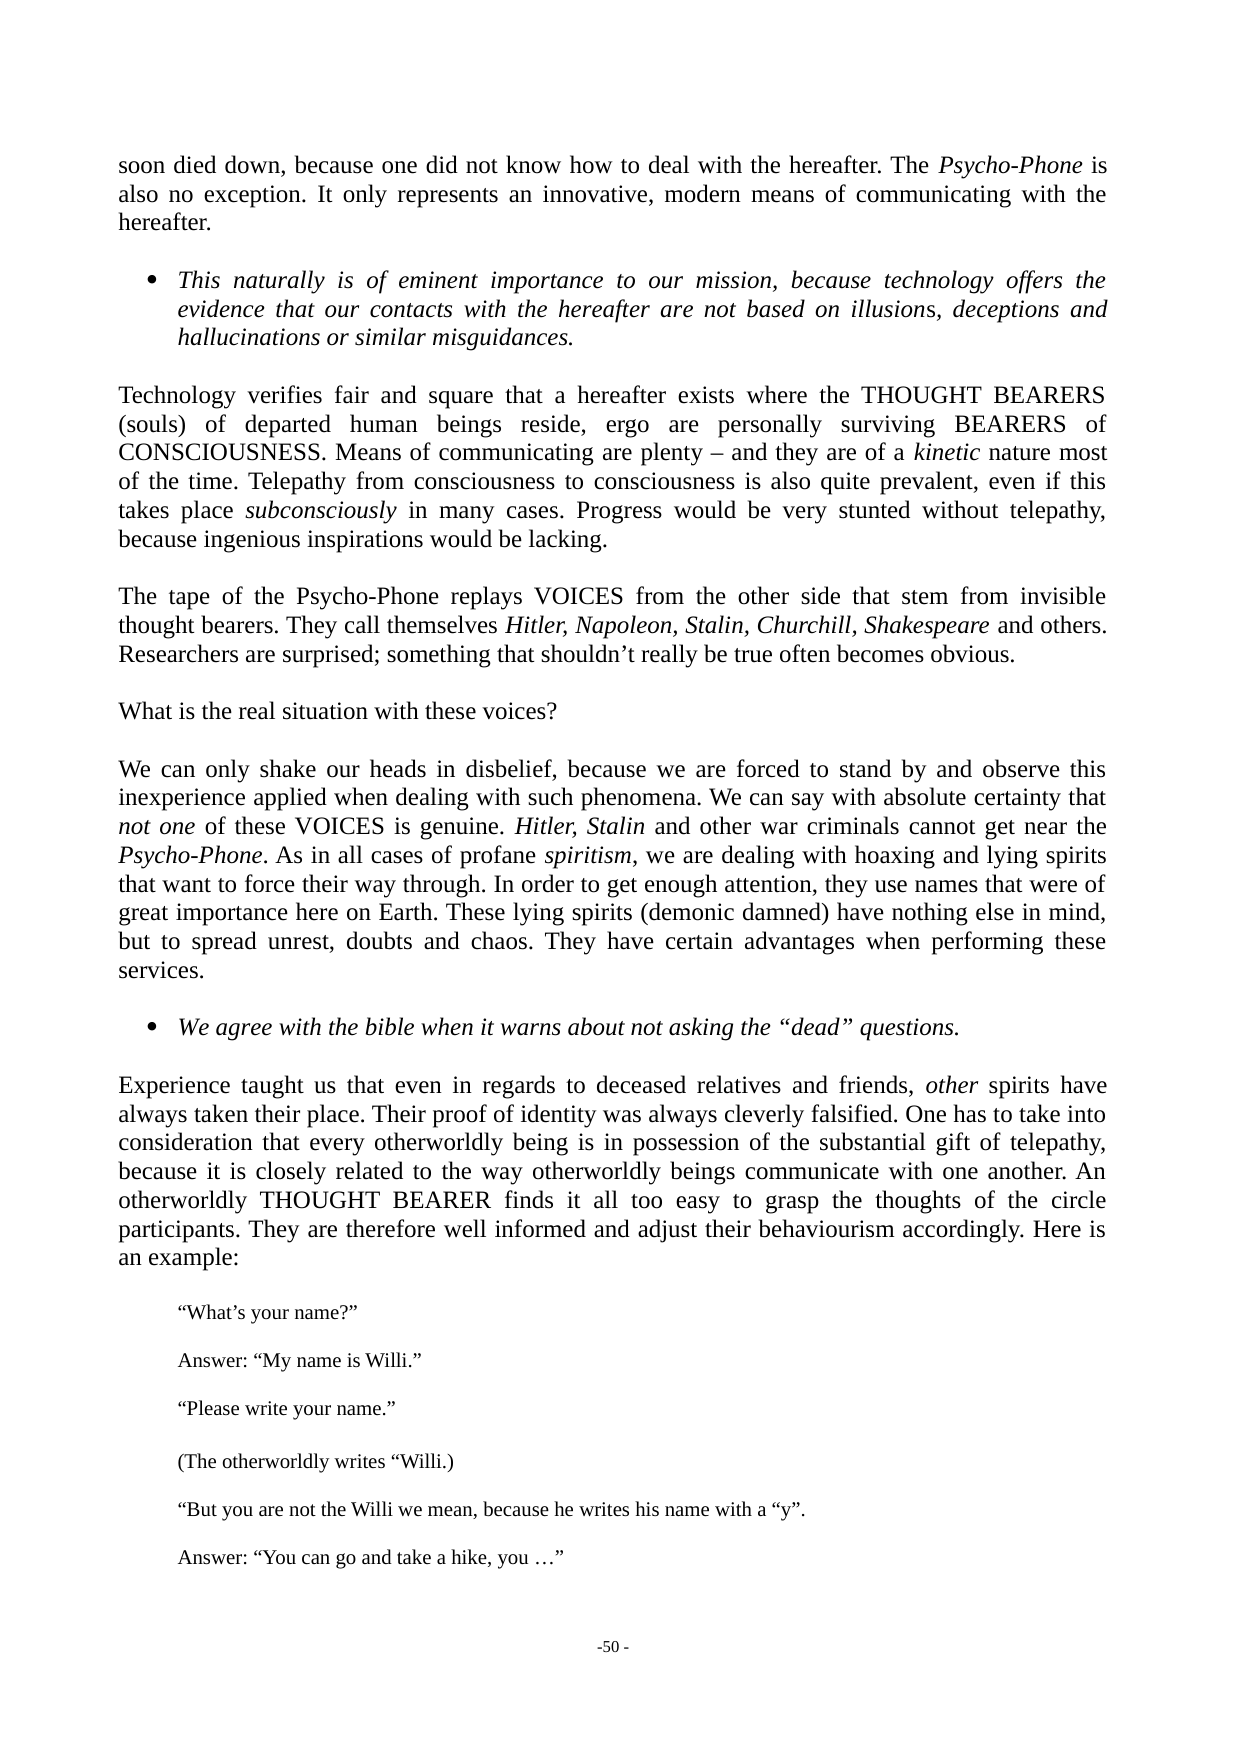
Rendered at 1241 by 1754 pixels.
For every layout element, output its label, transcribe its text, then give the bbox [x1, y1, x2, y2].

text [118, 150, 1107, 236]
text What is the real situation with these voices? [118, 696, 1107, 725]
text We can only shake our heads in disbelief, because we are forced to stand by and observe this inexperience applied when dealing with such phenomena. We can say with absolute certainty that not one of these VOICES is genuine. Hitler, Stalin and other war criminals cannot get near the Psycho-Phone. As in all cases of profane spiritism, we are dealing with hoaxing and lying spirits that want to force their way through. In order to get enough attention, they use names that were of great importance here on Earth. These lying spirits (demonic damned) have nothing else in mind, but to spread unrest, doubts and chaos. They have certain advantages when performing these services. [118, 754, 1107, 984]
text “What’s your name?” [177, 1300, 1107, 1324]
text Technology verifies fair and square that a hereafter exists where the THOUGHT BEARERS (souls) of departed human beings reside, ergo are personally surviving BEARERS of CONSCIOUSNESS. Means of communicating are plenty – and they are of a kinetic nature most of the time. Telepathy from consciousness to consciousness is also quite prevalent, even if this takes place subconsciously in many cases. Progress would be very stunted without telepathy, because ingenious inspirations would be lacking. [118, 380, 1107, 552]
text The tape of the Psycho-Phone replays VOICES from the other side that stem from invisible thought bearers. They call themselves Hitler, Napoleon, Stalin, Churchill, Shakespeare and others. Researchers are surprised; something that shouldn’t really be true often becomes obvious. [118, 581, 1107, 667]
text Answer: “You can go and take a hike, you …” [177, 1545, 1107, 1569]
text Experience taught us that even in regards to deceased relatives and friends, other spirits have always taken their place. Their proof of identity was always cleverly falsified. One has to take into consideration that every otherworldly being is in possession of the substantial gift of telepathy, because it is closely related to the way otherworldly beings communicate with one another. An otherworldly THOUGHT BEARER finds it all too easy to grasp the thoughts of the circle participants. They are therefore well informed and adjust their behaviourism accordingly. Here is an example: [118, 1070, 1107, 1271]
list This naturally is of eminent importance to our mission, because technology offers the evidence that our contacts with the hereafter are not based on illusions, deceptions and hallucinations or similar misguidances. [148, 265, 1107, 351]
text “Please write your name.” [177, 1396, 1107, 1420]
text (The otherworldly writes “Willi.) [177, 1449, 1107, 1473]
list We agree with the bible when it warns about not asking the “dead” questions. [148, 1012, 1107, 1041]
text Answer: “My name is Willi.” [177, 1348, 1107, 1372]
text “But you are not the Willi we mean, because he writes his name with a “y”. [177, 1497, 1107, 1521]
